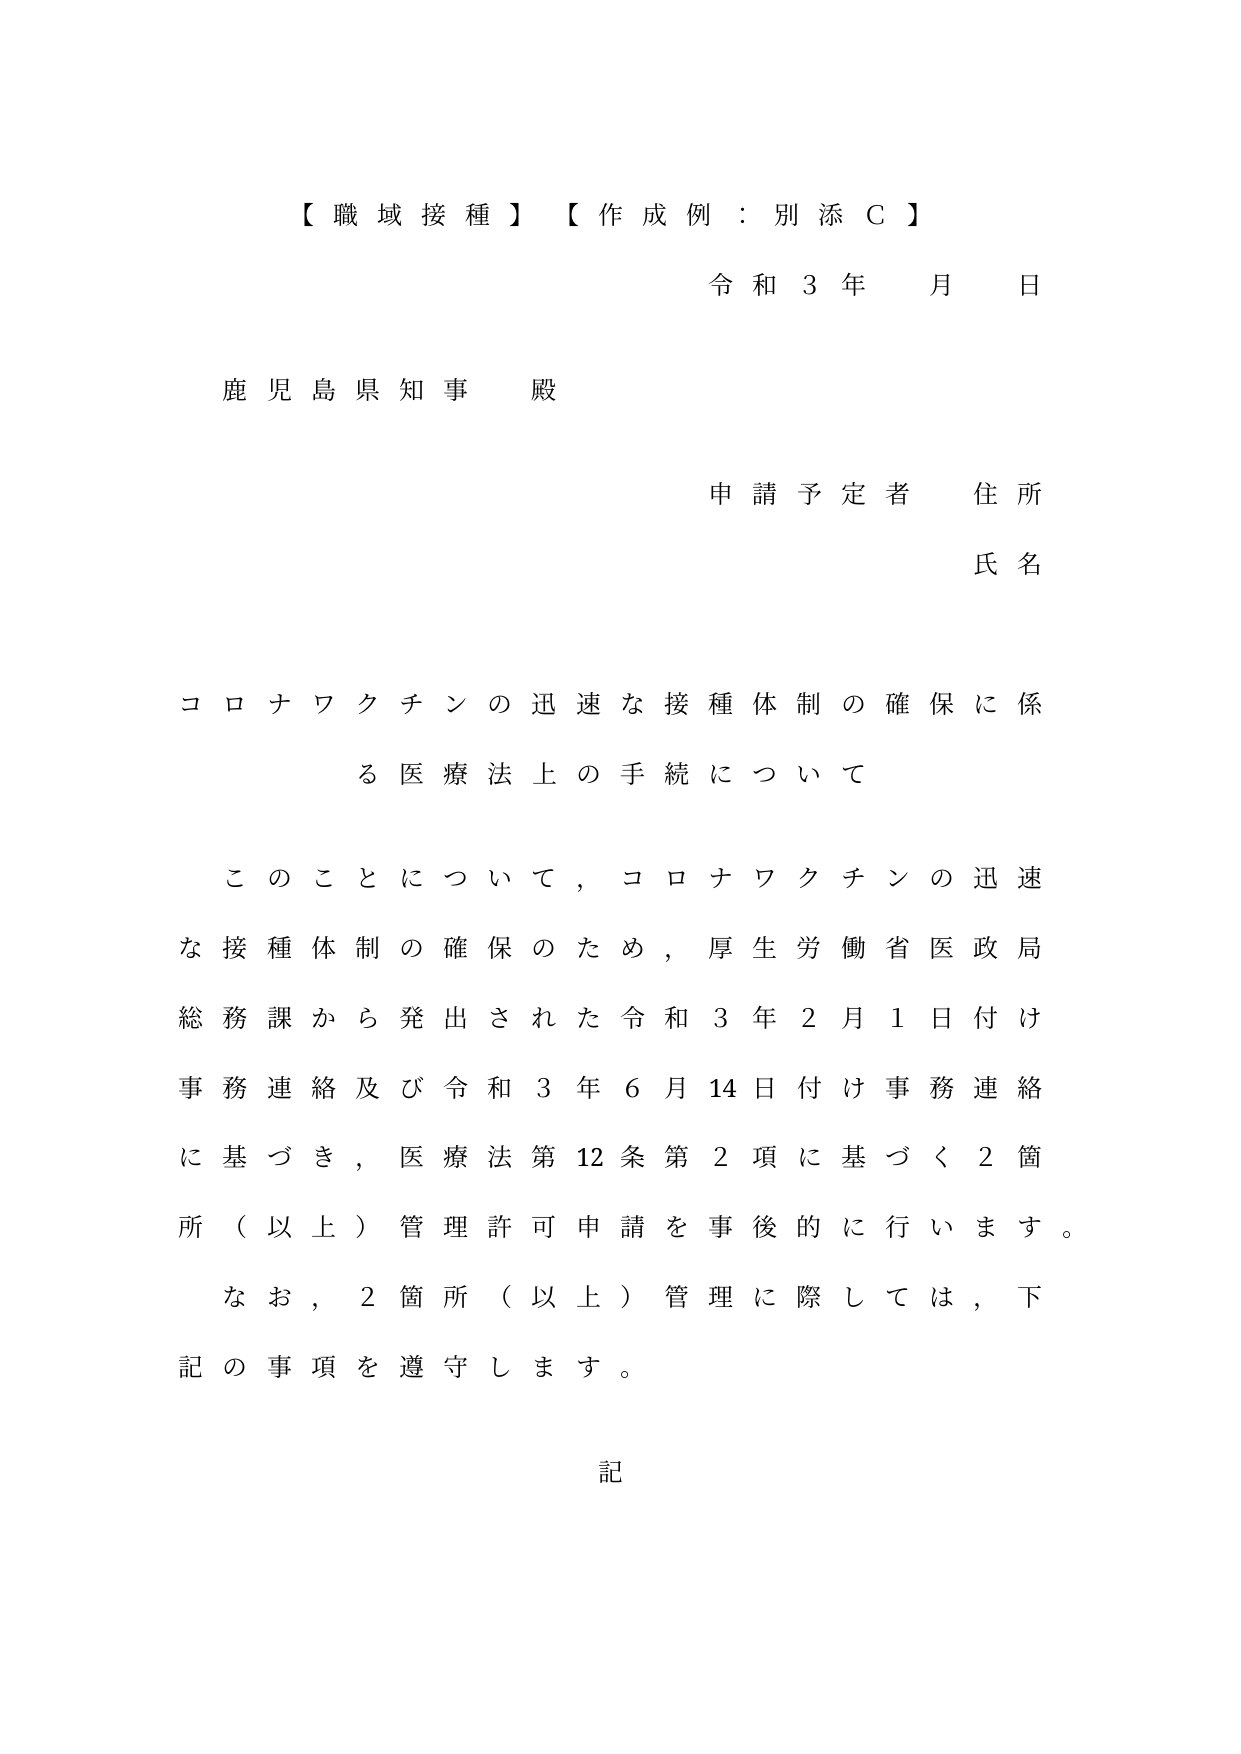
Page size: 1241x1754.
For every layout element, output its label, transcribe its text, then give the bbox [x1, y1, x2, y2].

text 【職域接種】【作成例：別添Ｃ】 [178, 179, 1062, 249]
text コロナワクチンの迅速な接種体制の確保に係る医療法上の手続について [178, 668, 1062, 807]
text 氏名 [178, 528, 1062, 598]
text なお，２箇所（以上）管理に際しては，下記の事項を遵守します。 [178, 1261, 1062, 1400]
text 令和３年 月 日 [178, 249, 1062, 319]
text 申請予定者 住所 [178, 458, 1062, 528]
text 記 [178, 1435, 1062, 1505]
text このことについて，コロナワクチンの迅速な接種体制の確保のため，厚生労働省医政局総務課から発出された令和３年２月１日付け事務連絡及び令和３年６月14日付け事務連絡に基づき，医療法第12条第２項に基づく２箇所（以上）管理許可申請を事後的に行います。 [178, 842, 1062, 1261]
text 鹿児島県知事 殿 [178, 353, 1062, 423]
